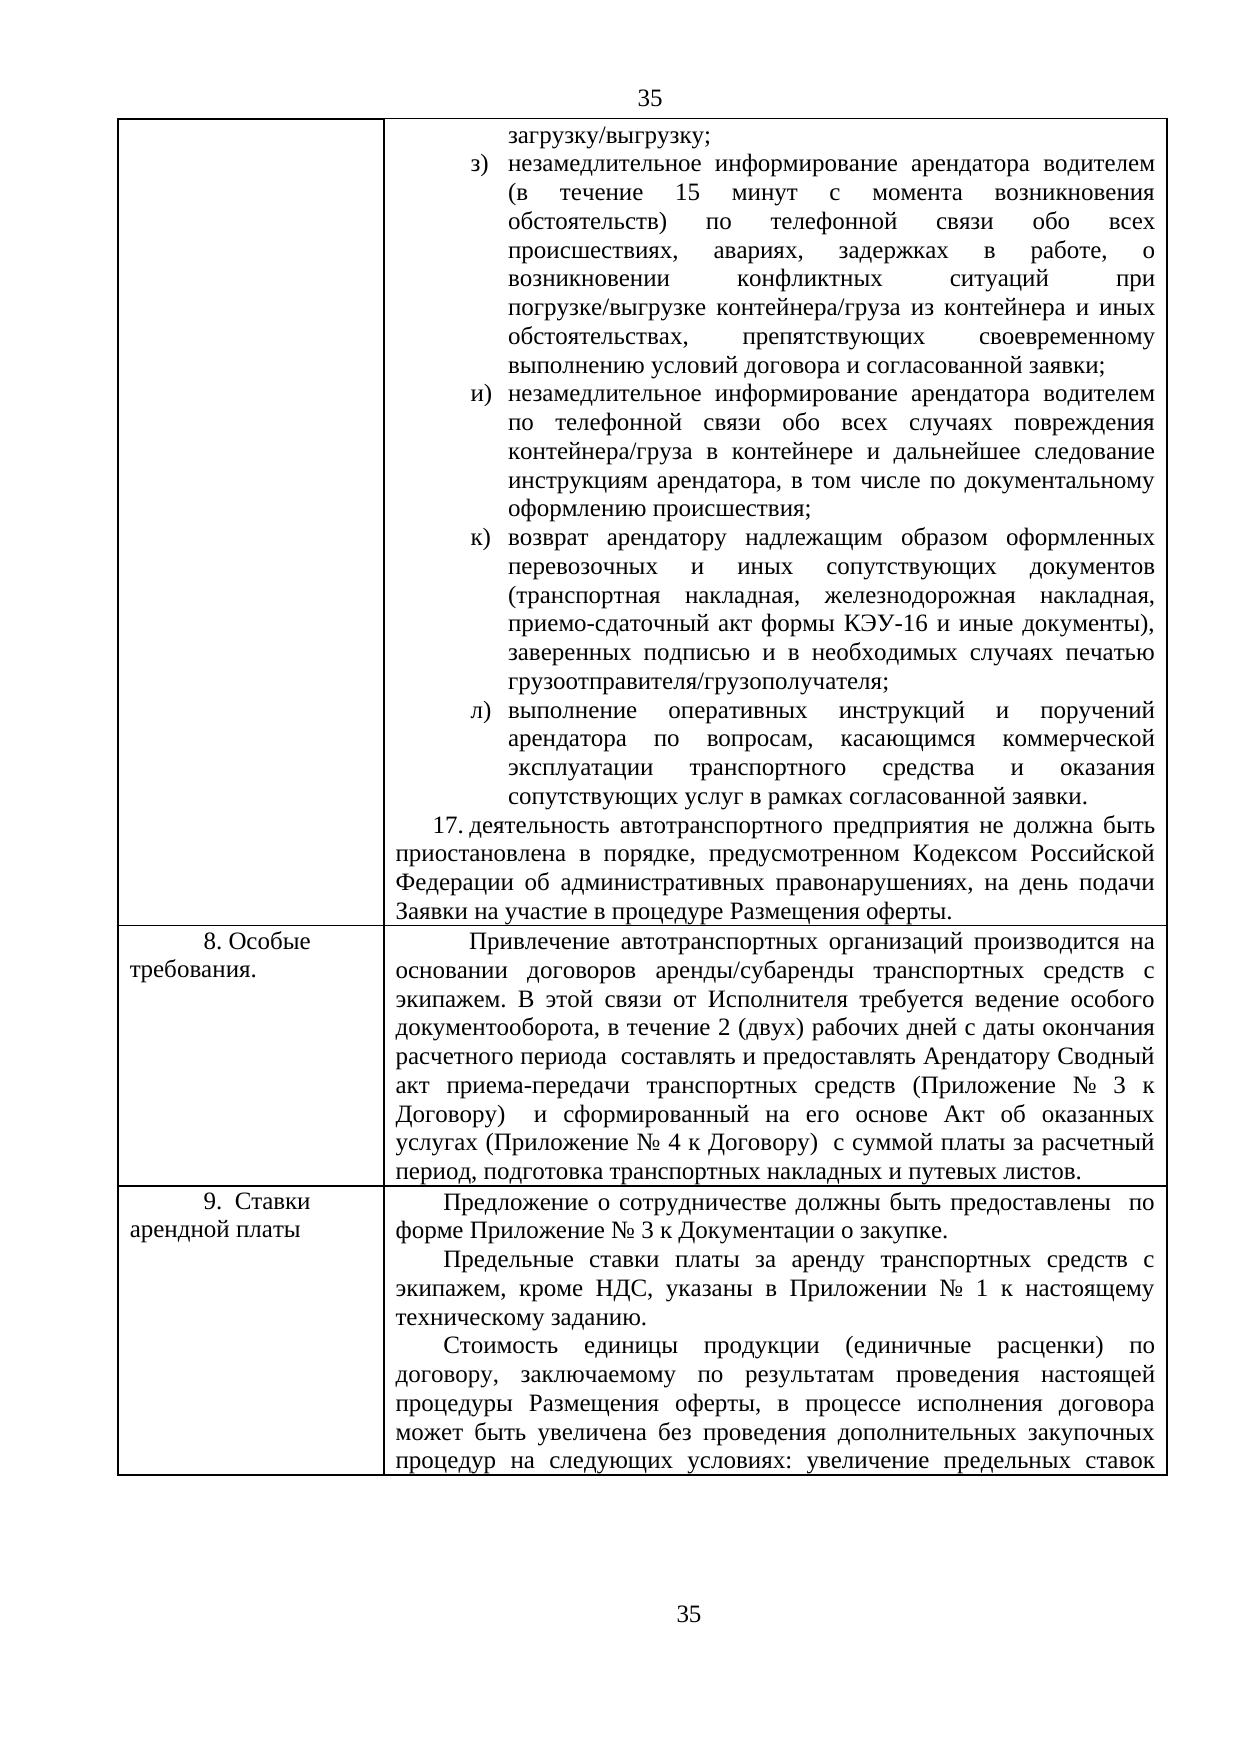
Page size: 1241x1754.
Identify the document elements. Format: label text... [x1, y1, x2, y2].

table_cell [119, 1187, 383, 1474]
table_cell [385, 1187, 1166, 1474]
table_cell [385, 119, 1166, 925]
table_cell 8. Особые требования. [119, 926, 383, 1185]
table_cell Привлечение автотранспортных организаций производится на основании договоров аренды/субаренды транспортных средств с экипажем. В этой связи от Исполнителя требуется ведение особого документооборота, в течение 2 (двух) рабочих дней с даты окончания расчетного периода составлять и предоставлять Арендатору Сводный акт приема-передачи транспортных средств (Приложение № 3 к Договору) и сформированный на его основе Акт об оказанных услугах (Приложение № 4 к Договору) с суммой платы за расчетный период, подготовка транспортных накладных и путевых листов. [385, 926, 1166, 1185]
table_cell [119, 120, 383, 925]
